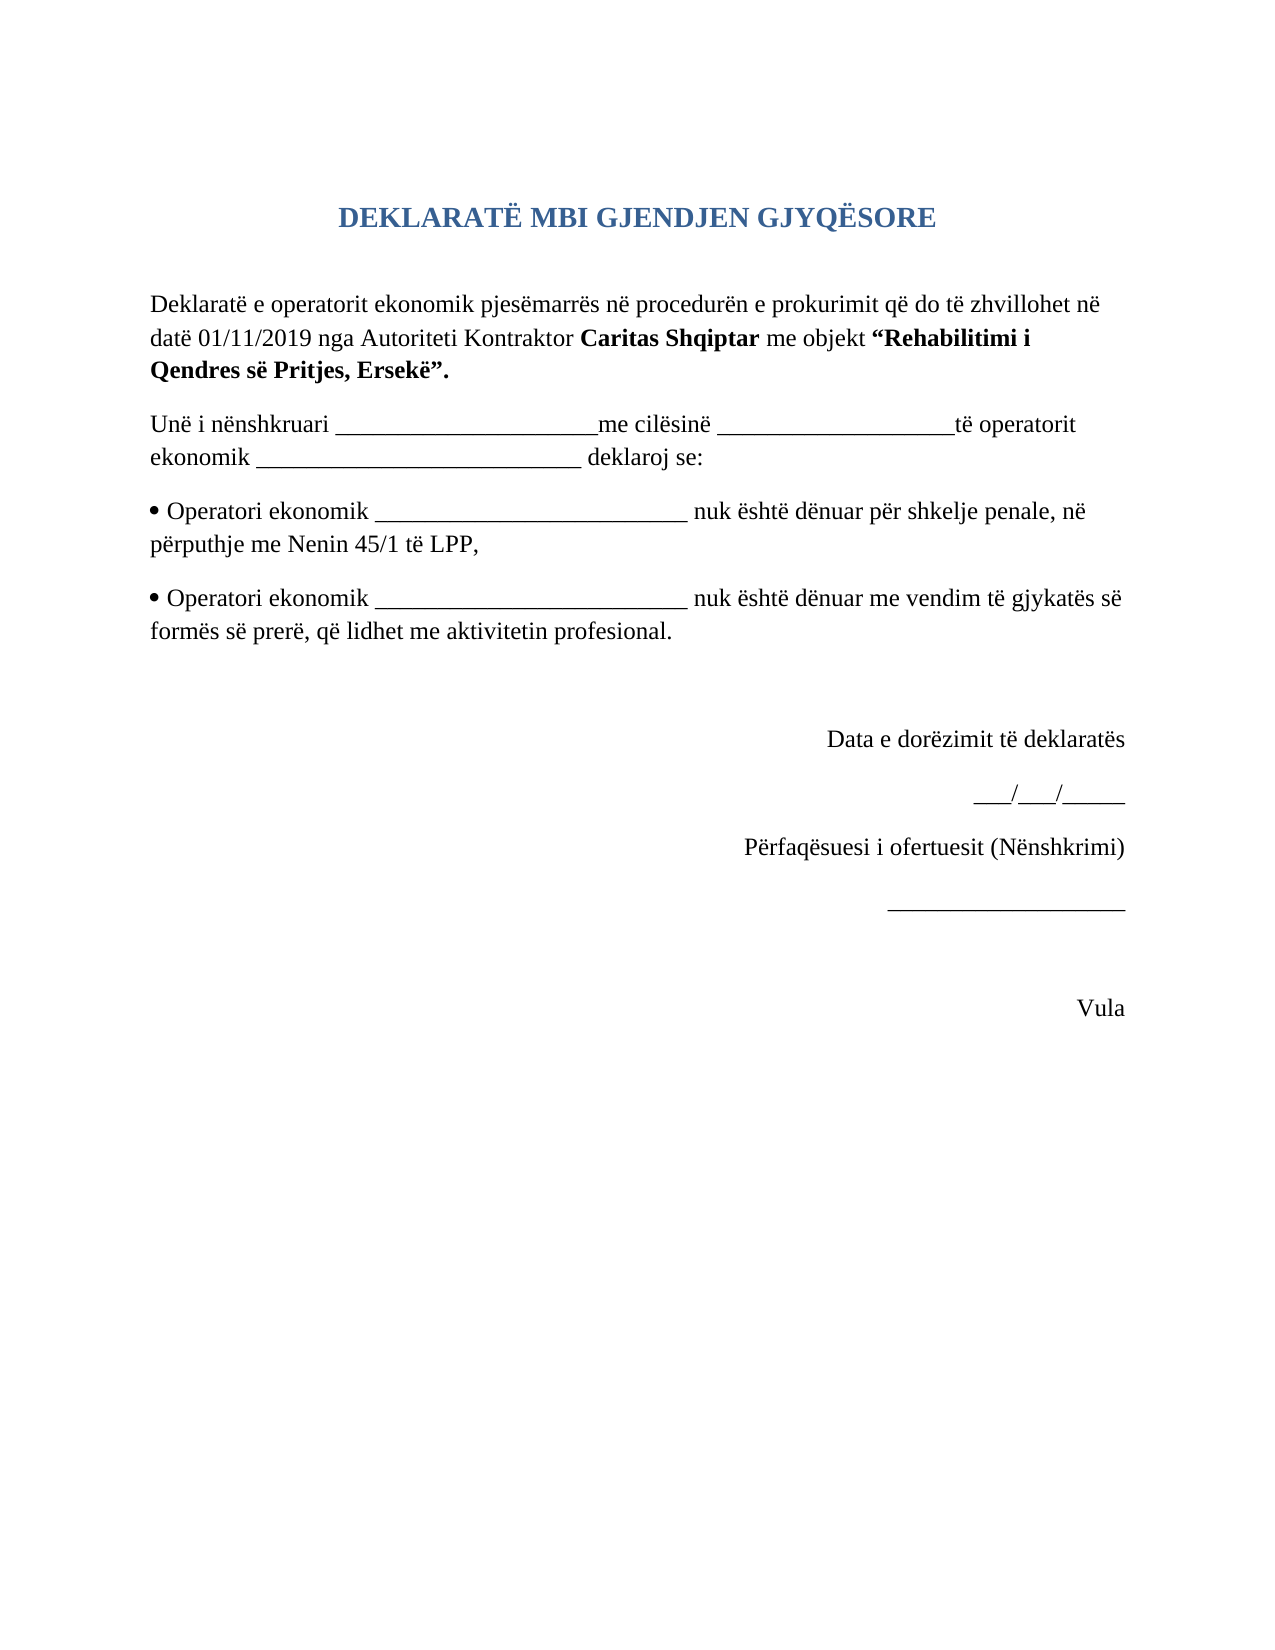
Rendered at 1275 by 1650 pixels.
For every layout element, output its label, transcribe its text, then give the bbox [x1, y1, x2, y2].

text Përfaqësuesi i ofertuesit (Nënshkrimi) [150, 832, 1125, 860]
text Operatori ekonomik _________________________ nuk është dënuar me vendim të gjykatës së formës së prerë, që lidhet me aktivitetin profesional. [150, 583, 1125, 645]
text Vula [150, 993, 1125, 1022]
text Operatori ekonomik _________________________ nuk është dënuar për shkelje penale, në përputhje me Nenin 45/1 të LPP, [150, 496, 1125, 558]
text Unë i nënshkruari _____________________me cilësinë ___________________të operatorit ekonomik __________________________ deklaroj se: [150, 409, 1125, 471]
text ___________________ [150, 886, 1125, 914]
text ___/___/_____ [150, 778, 1125, 807]
text Deklaratë e operatorit ekonomik pjesëmarrës në procedurën e prokurimit që do të zhvillohet në datë 01/11/2019 nga Autoriteti Kontraktor Caritas Shqiptar me objekt “Rehabilitimi i Qendres së Pritjes, Ersekë”. [150, 289, 1125, 384]
subtitle DEKLARATË MBI GJENDJEN GJYQËSORE [150, 200, 1125, 233]
text Data e dorëzimit të deklaratës [150, 724, 1125, 753]
